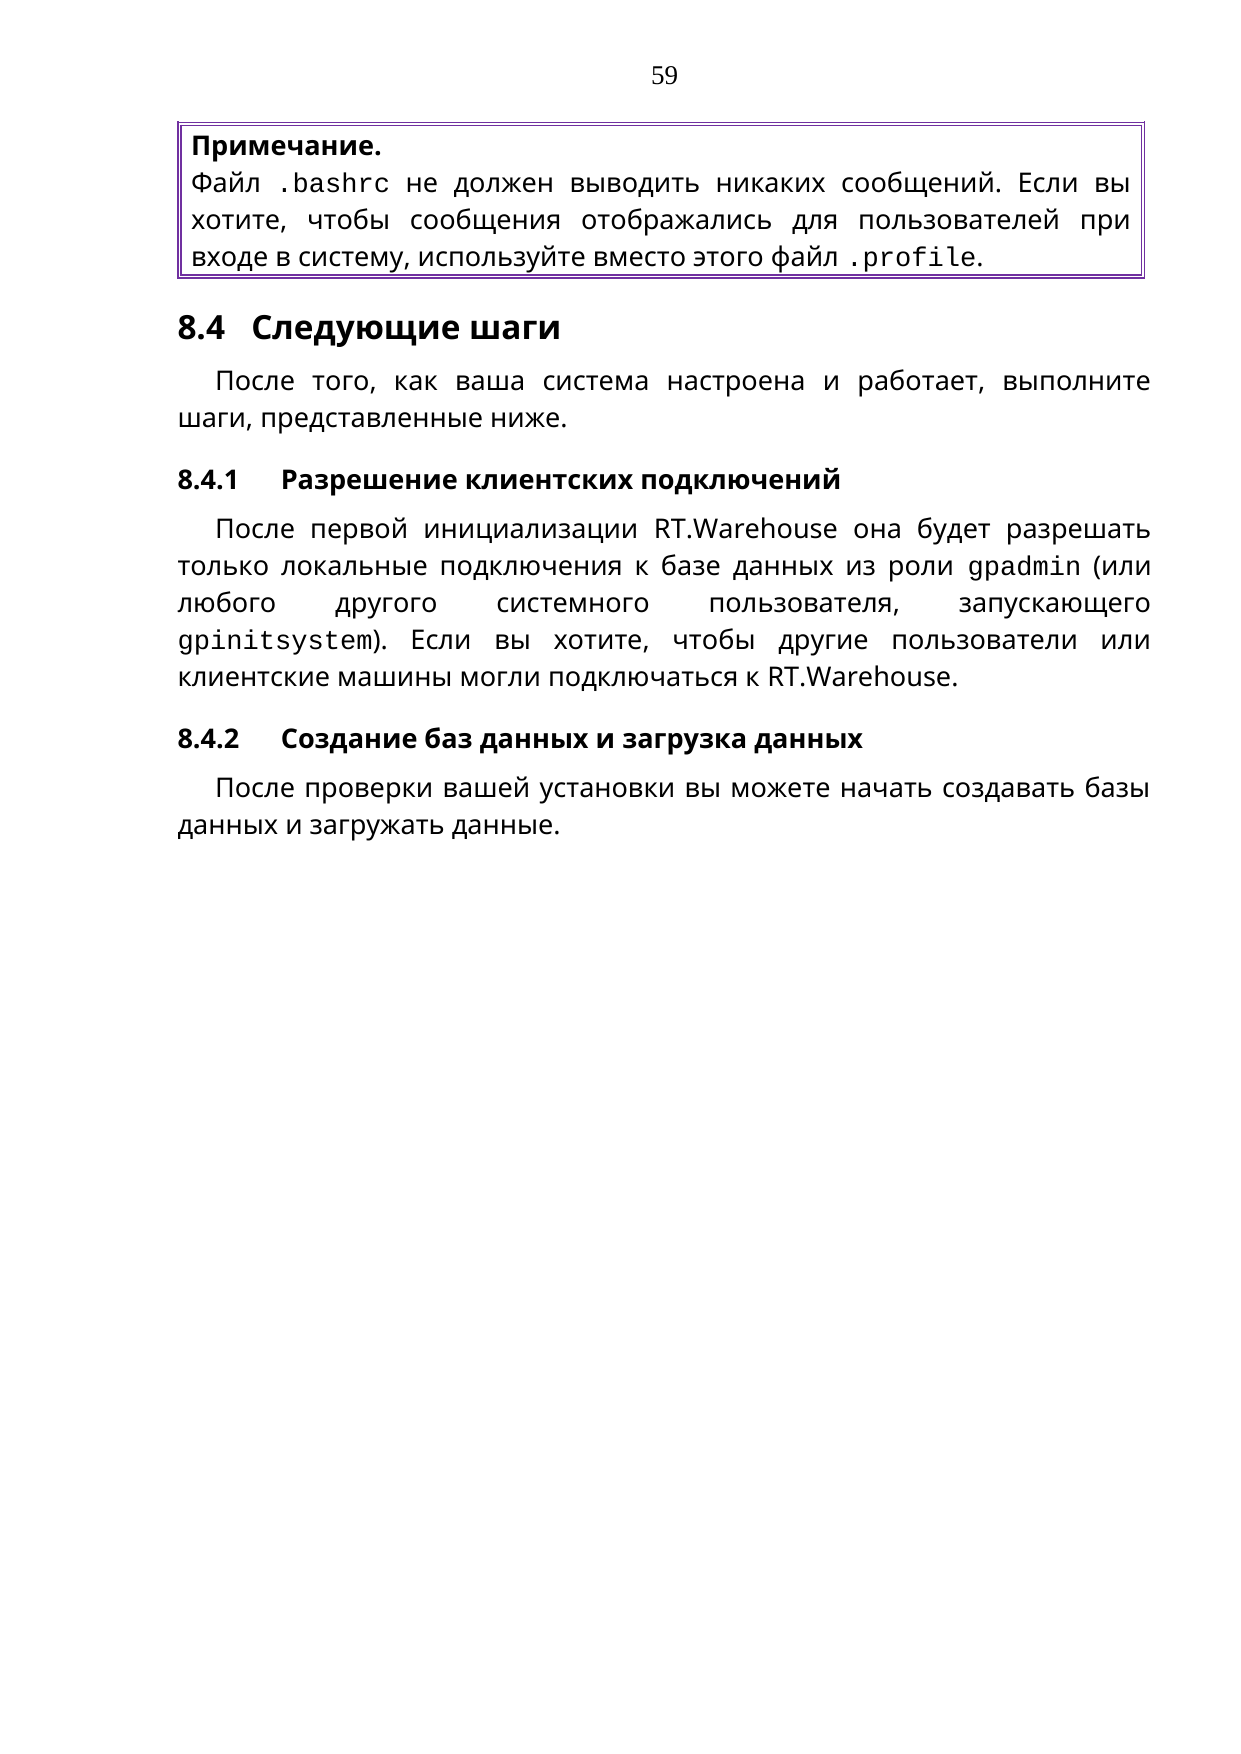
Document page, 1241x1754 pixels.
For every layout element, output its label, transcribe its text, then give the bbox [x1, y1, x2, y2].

text После проверки вашей установки вы можете начать создавать базы данных и загружать данные. [177, 769, 1152, 843]
text Создание баз данных и загрузка данных [177, 719, 1152, 756]
text Разрешение клиентских подключений [177, 460, 1152, 497]
text Следующие шаги [177, 304, 1152, 349]
table_header Примечание. Файл .bashrc не должен выводить никаких сообщений. Если вы хотите, чтобы сообщения отображались для пользователей при входе в систему, используйте вместо этого файл .profile. [182, 126, 1141, 274]
text После того, как ваша система настроена и работает, выполните шаги, представленные ниже. [177, 362, 1152, 435]
text После первой инициализации RT.Warehouse она будет разрешать только локальные подключения к базе данных из роли gpadmin (или любого другого системного пользователя, запускающего gpinitsystem). Если вы хотите, чтобы другие пользователи или клиентские машины могли подключаться к RT.Warehouse. [177, 510, 1152, 694]
